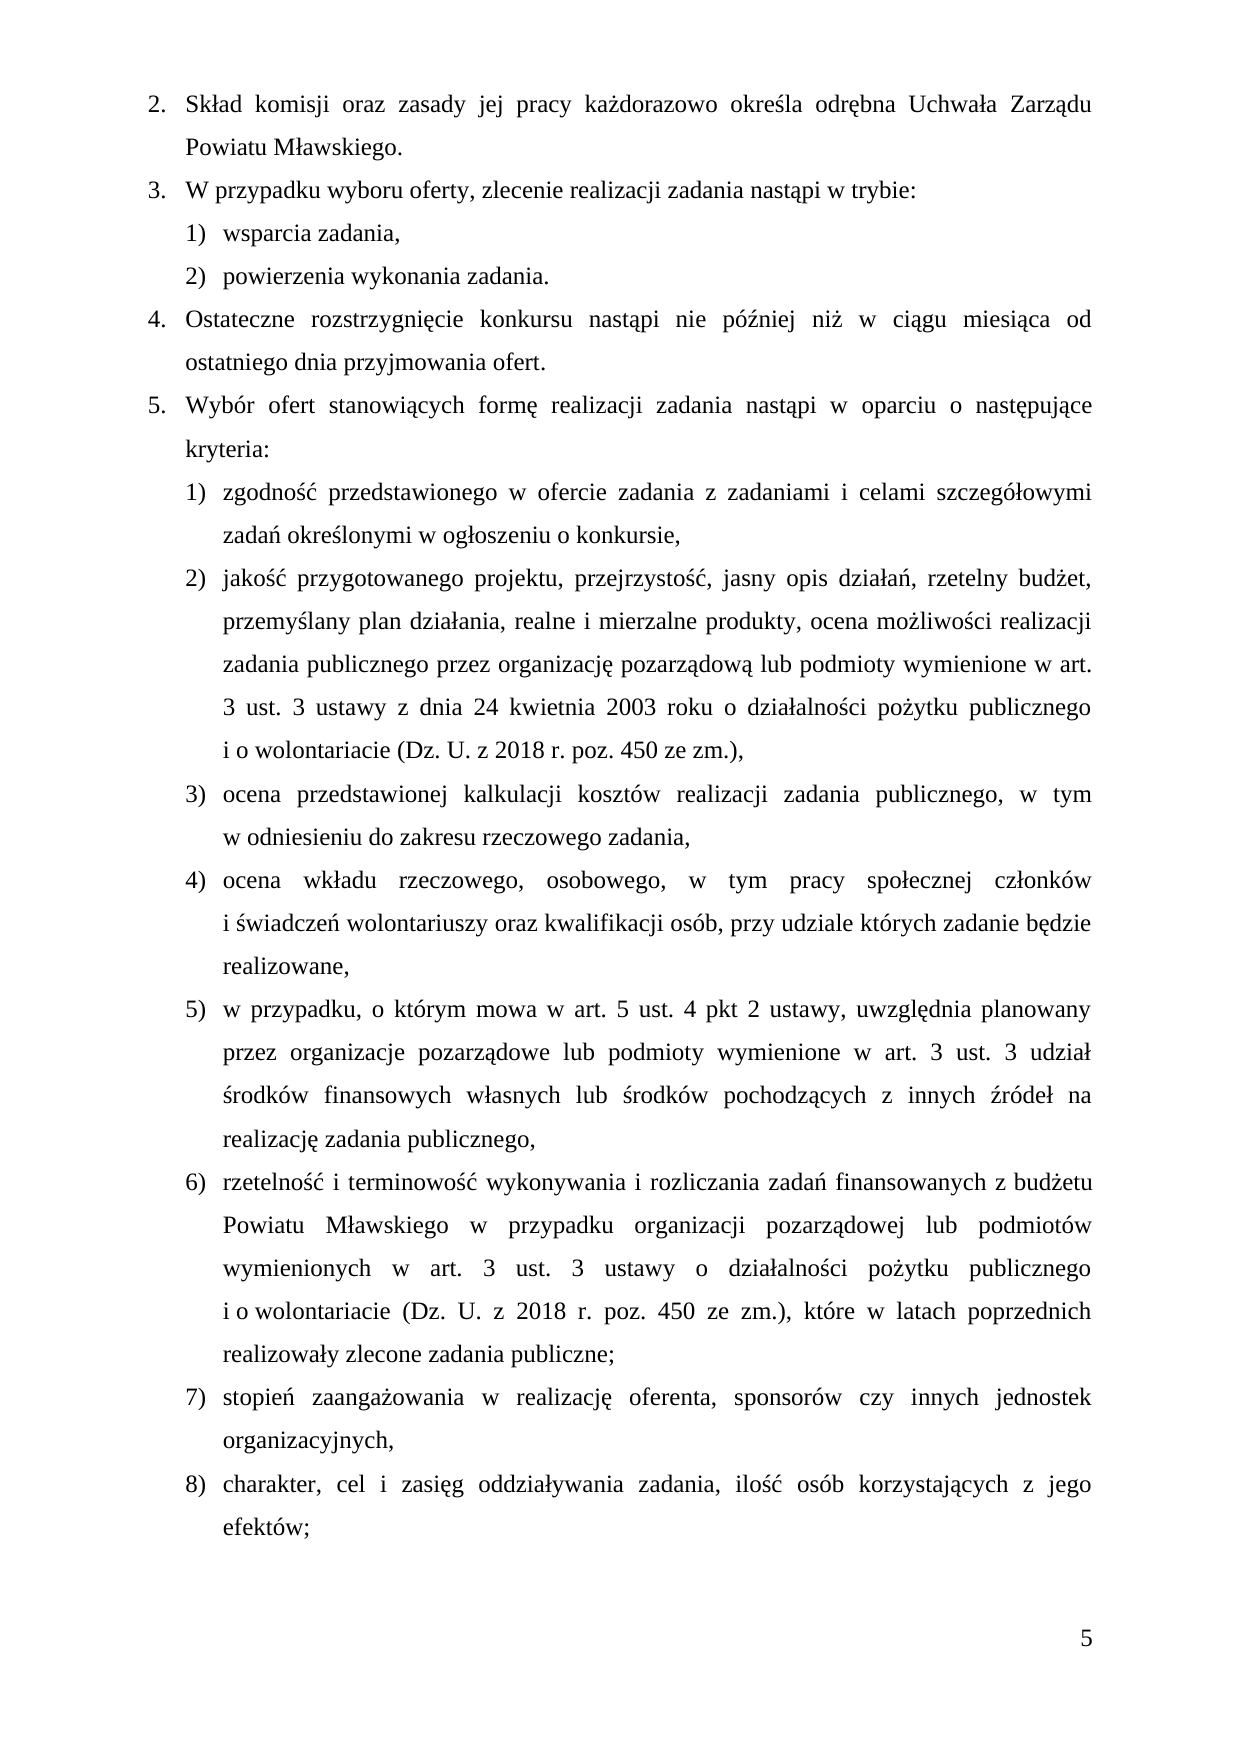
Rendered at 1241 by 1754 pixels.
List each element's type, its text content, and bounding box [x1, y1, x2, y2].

list charakter, cel i zasięg oddziaływania zadania, ilość osób korzystających z jego efektów; [185, 1469, 1093, 1541]
list jakość przygotowanego projektu, przejrzystość, jasny opis działań, rzetelny budżet, przemyślany plan działania, realne i mierzalne produkty, ocena możliwości realizacji zadania publicznego przez organizację pozarządową lub podmioty wymienione w art. 3 ust. 3 ustawy z dnia 24 kwietnia 2003 roku o działalności pożytku publicznego i o wolontariacie (Dz. U. z 2018 r. poz. 450 ze zm.), [185, 563, 1093, 764]
list ocena przedstawionej kalkulacji kosztów realizacji zadania publicznego, w tym w odniesieniu do zakresu rzeczowego zadania, [185, 779, 1093, 851]
list Ostateczne rozstrzygnięcie konkursu nastąpi nie później niż w ciągu miesiąca od ostatniego dnia przyjmowania ofert. [148, 304, 1093, 376]
list Wybór ofert stanowiących formę realizacji zadania nastąpi w oparciu o następujące kryteria: [148, 391, 1093, 462]
list wsparcia zadania, [185, 218, 1093, 247]
list zgodność przedstawionego w ofercie zadania z zadaniami i celami szczegółowymi zadań określonymi w ogłoszeniu o konkursie, [185, 477, 1093, 549]
list ocena wkładu rzeczowego, osobowego, w tym pracy społecznej członków i świadczeń wolontariuszy oraz kwalifikacji osób, przy udziale których zadanie będzie realizowane, [185, 865, 1093, 980]
list Skład komisji oraz zasady jej pracy każdorazowo określa odrębna Uchwała Zarządu Powiatu Mławskiego. [148, 89, 1093, 161]
list stopień zaangażowania w realizację oferenta, sponsorów czy innych jednostek organizacyjnych, [185, 1382, 1093, 1454]
list W przypadku wyboru oferty, zlecenie realizacji zadania nastąpi w trybie: [148, 175, 1093, 204]
list powierzenia wykonania zadania. [185, 261, 1093, 290]
list w przypadku, o którym mowa w art. 5 ust. 4 pkt 2 ustawy, uwzględnia planowany przez organizacje pozarządowe lub podmioty wymienione w art. 3 ust. 3 udział środków finansowych własnych lub środków pochodzących z innych źródeł na realizację zadania publicznego, [185, 994, 1093, 1152]
list rzetelność i terminowość wykonywania i rozliczania zadań finansowanych z budżetu Powiatu Mławskiego w przypadku organizacji pozarządowej lub podmiotów wymienionych w art. 3 ust. 3 ustawy o działalności pożytku publicznego i o wolontariacie (Dz. U. z 2018 r. poz. 450 ze zm.), które w latach poprzednich realizowały zlecone zadania publiczne; [185, 1167, 1093, 1368]
